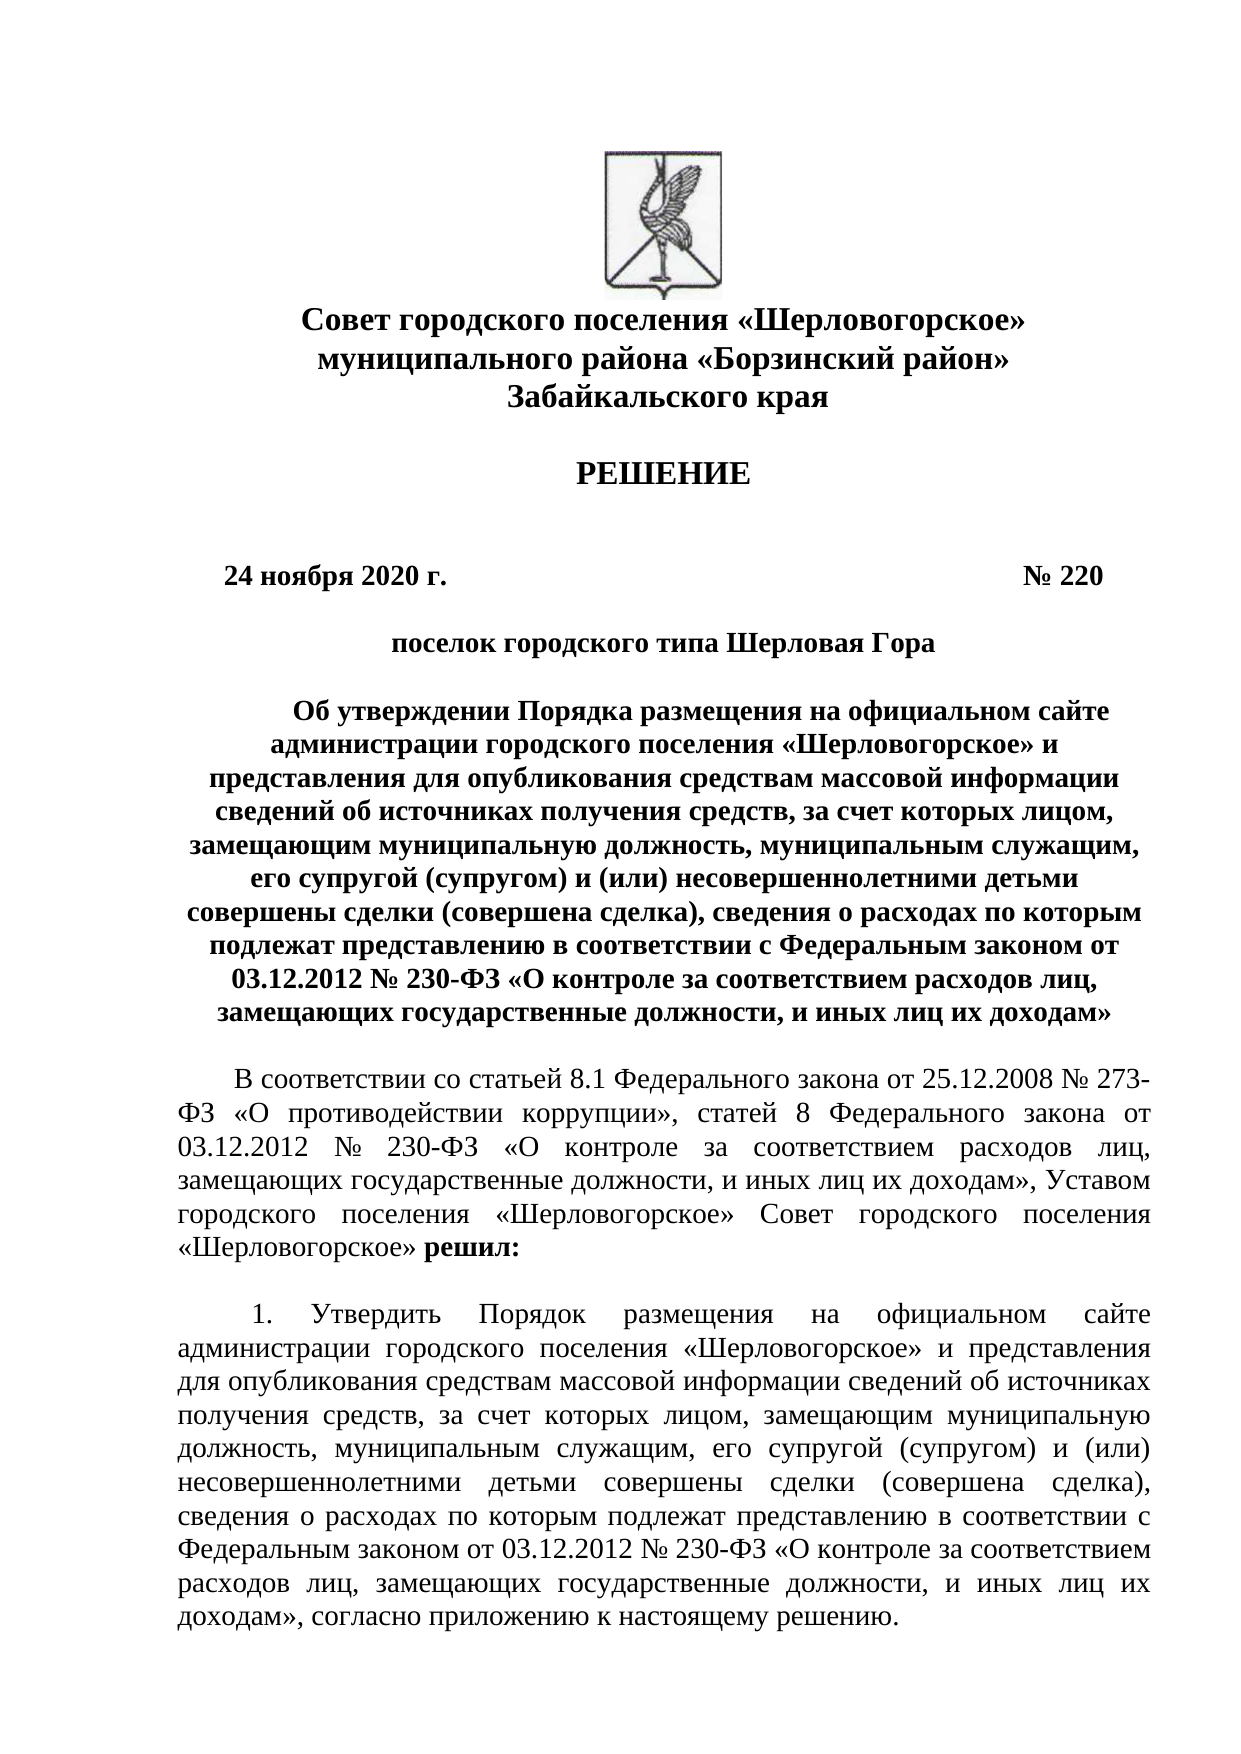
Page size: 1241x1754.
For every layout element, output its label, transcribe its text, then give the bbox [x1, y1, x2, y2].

text 24 ноября 2020 г. № 220 [177, 558, 1150, 592]
text 1. Утвердить Порядок размещения на официальном сайте администрации городского поселения «Шерловогорское» и представления для опубликования средствам массовой информации сведений об источниках получения средств, за счет которых лицом, замещающим муниципальную должность, муниципальным служащим, его супругой (супругом) и (или) несовершеннолетними детьми совершены сделки (совершена сделка), сведения о расходах по которым подлежат представлению в соответствии с Федеральным законом от 03.12.2012 № 230-ФЗ «О контроле за соответствием расходов лиц, замещающих государственные должности, и иных лиц их доходам», согласно приложению к настоящему решению. [177, 1296, 1152, 1632]
text Совет городского поселения «Шерловогорское» [177, 300, 1150, 338]
text Об утверждении Порядка размещения на официальном сайте администрации городского поселения «Шерловогорское» и представления для опубликования средствам массовой информации сведений об источниках получения средств, за счет которых лицом, замещающим муниципальную должность, муниципальным служащим, его супругой (супругом) и (или) несовершеннолетними детьми совершены сделки (совершена сделка), сведения о расходах по которым подлежат представлению в соответствии с Федеральным законом от 03.12.2012 № 230-ФЗ «О контроле за соответствием расходов лиц, замещающих государственные должности, и иных лиц их доходам» [177, 693, 1152, 1028]
text муниципального района «Борзинский район» [177, 338, 1150, 376]
picture [604, 151, 723, 300]
text поселок городского типа Шерловая Гора [177, 626, 1150, 659]
text Забайкальского края [177, 376, 1150, 415]
text РЕШЕНИЕ [177, 453, 1150, 491]
text В соответствии со статьей 8.1 Федерального закона от 25.12.2008 № 273- ФЗ «О противодействии коррупции», статей 8 Федерального закона от 03.12.2012 № 230-ФЗ «О контроле за соответствием расходов лиц, замещающих государственные должности, и иных лиц их доходам», Уставом городского поселения «Шерловогорское» Совет городского поселения «Шерловогорское» решил: [177, 1062, 1152, 1263]
